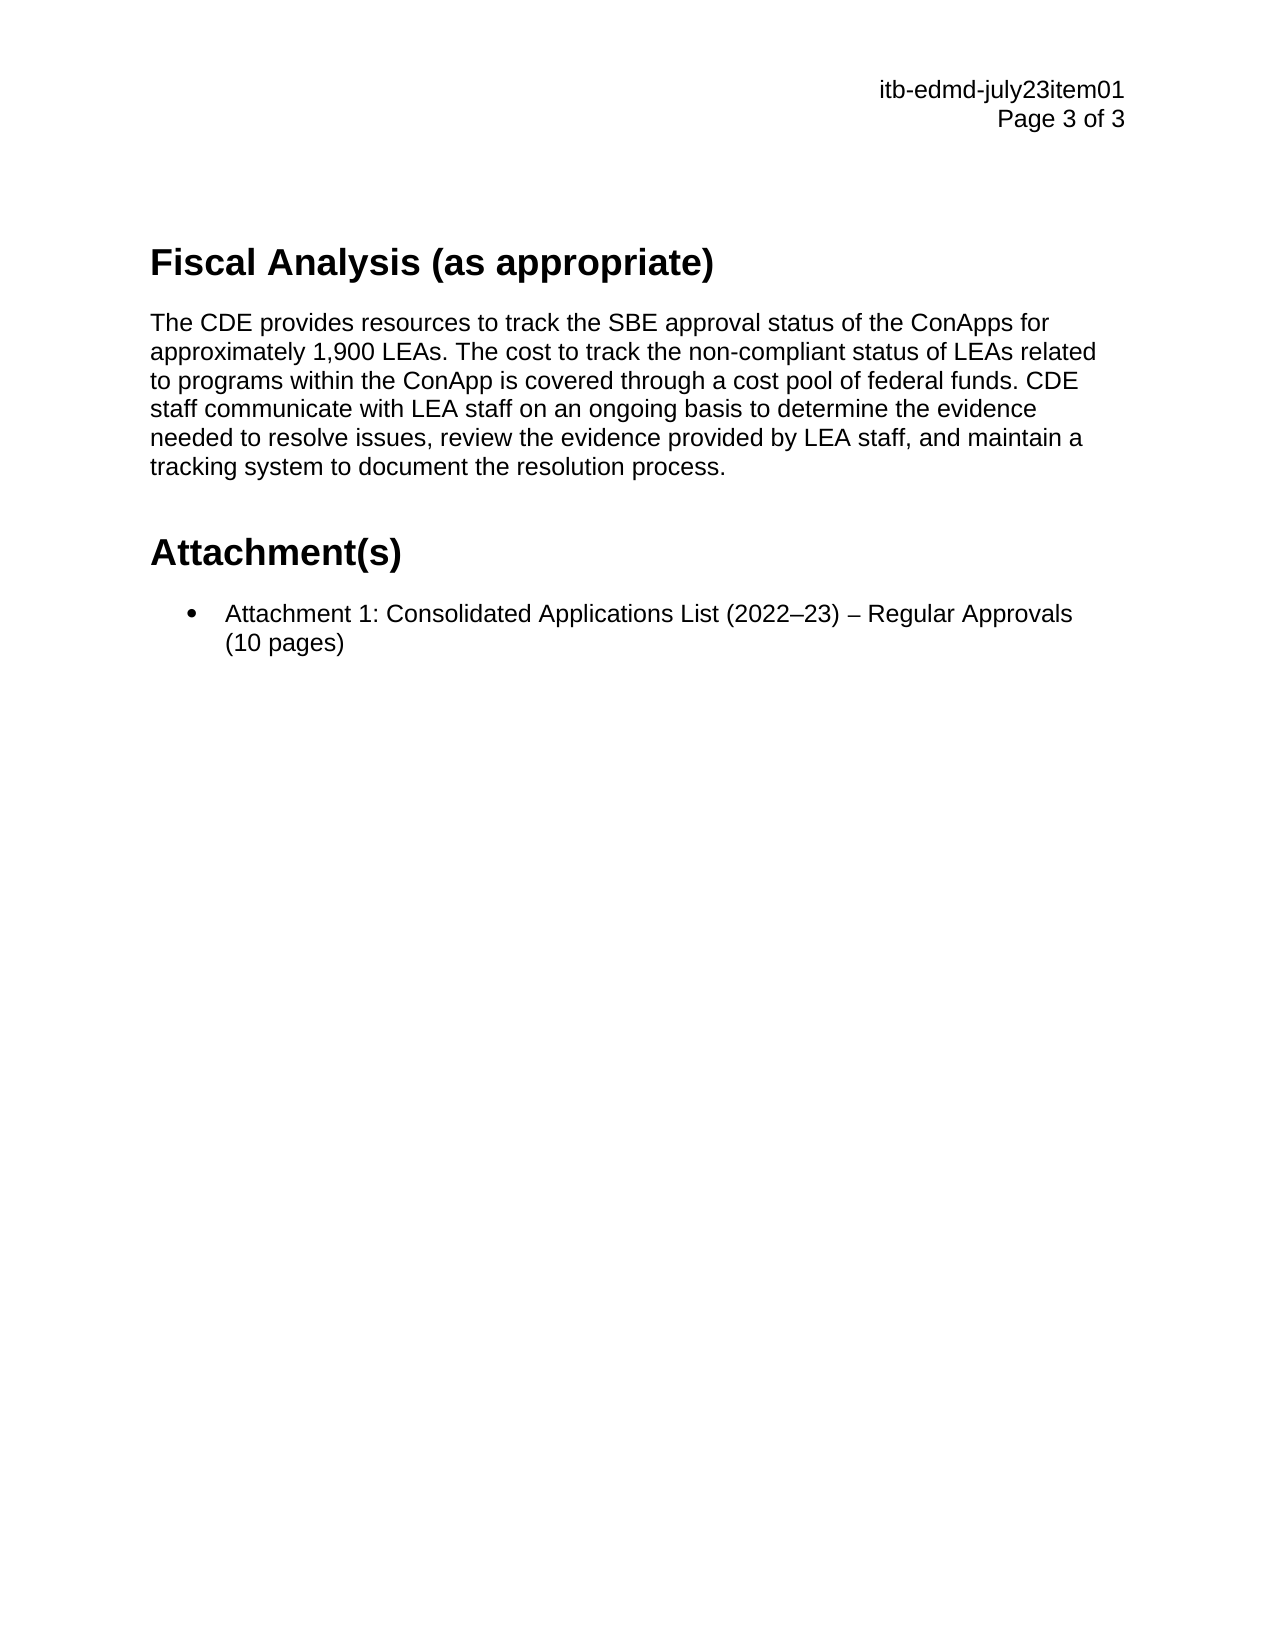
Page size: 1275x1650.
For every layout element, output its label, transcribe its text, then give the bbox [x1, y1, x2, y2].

subtitle Attachment(s) [150, 531, 1125, 574]
subtitle Fiscal Analysis (as appropriate) [150, 240, 1125, 283]
text The CDE provides resources to track the SBE approval status of the ConApps for approximately 1,900 LEAs. The cost to track the non-compliant status of LEAs related to programs within the ConApp is covered through a cost pool of federal funds. CDE staff communicate with LEA staff on an ongoing basis to determine the evidence needed to resolve issues, review the evidence provided by LEA staff, and maintain a tracking system to document the resolution process. [150, 308, 1125, 481]
list Attachment 1: Consolidated Applications List (2022–23) – Regular Approvals (10 pages) [187, 599, 1125, 656]
